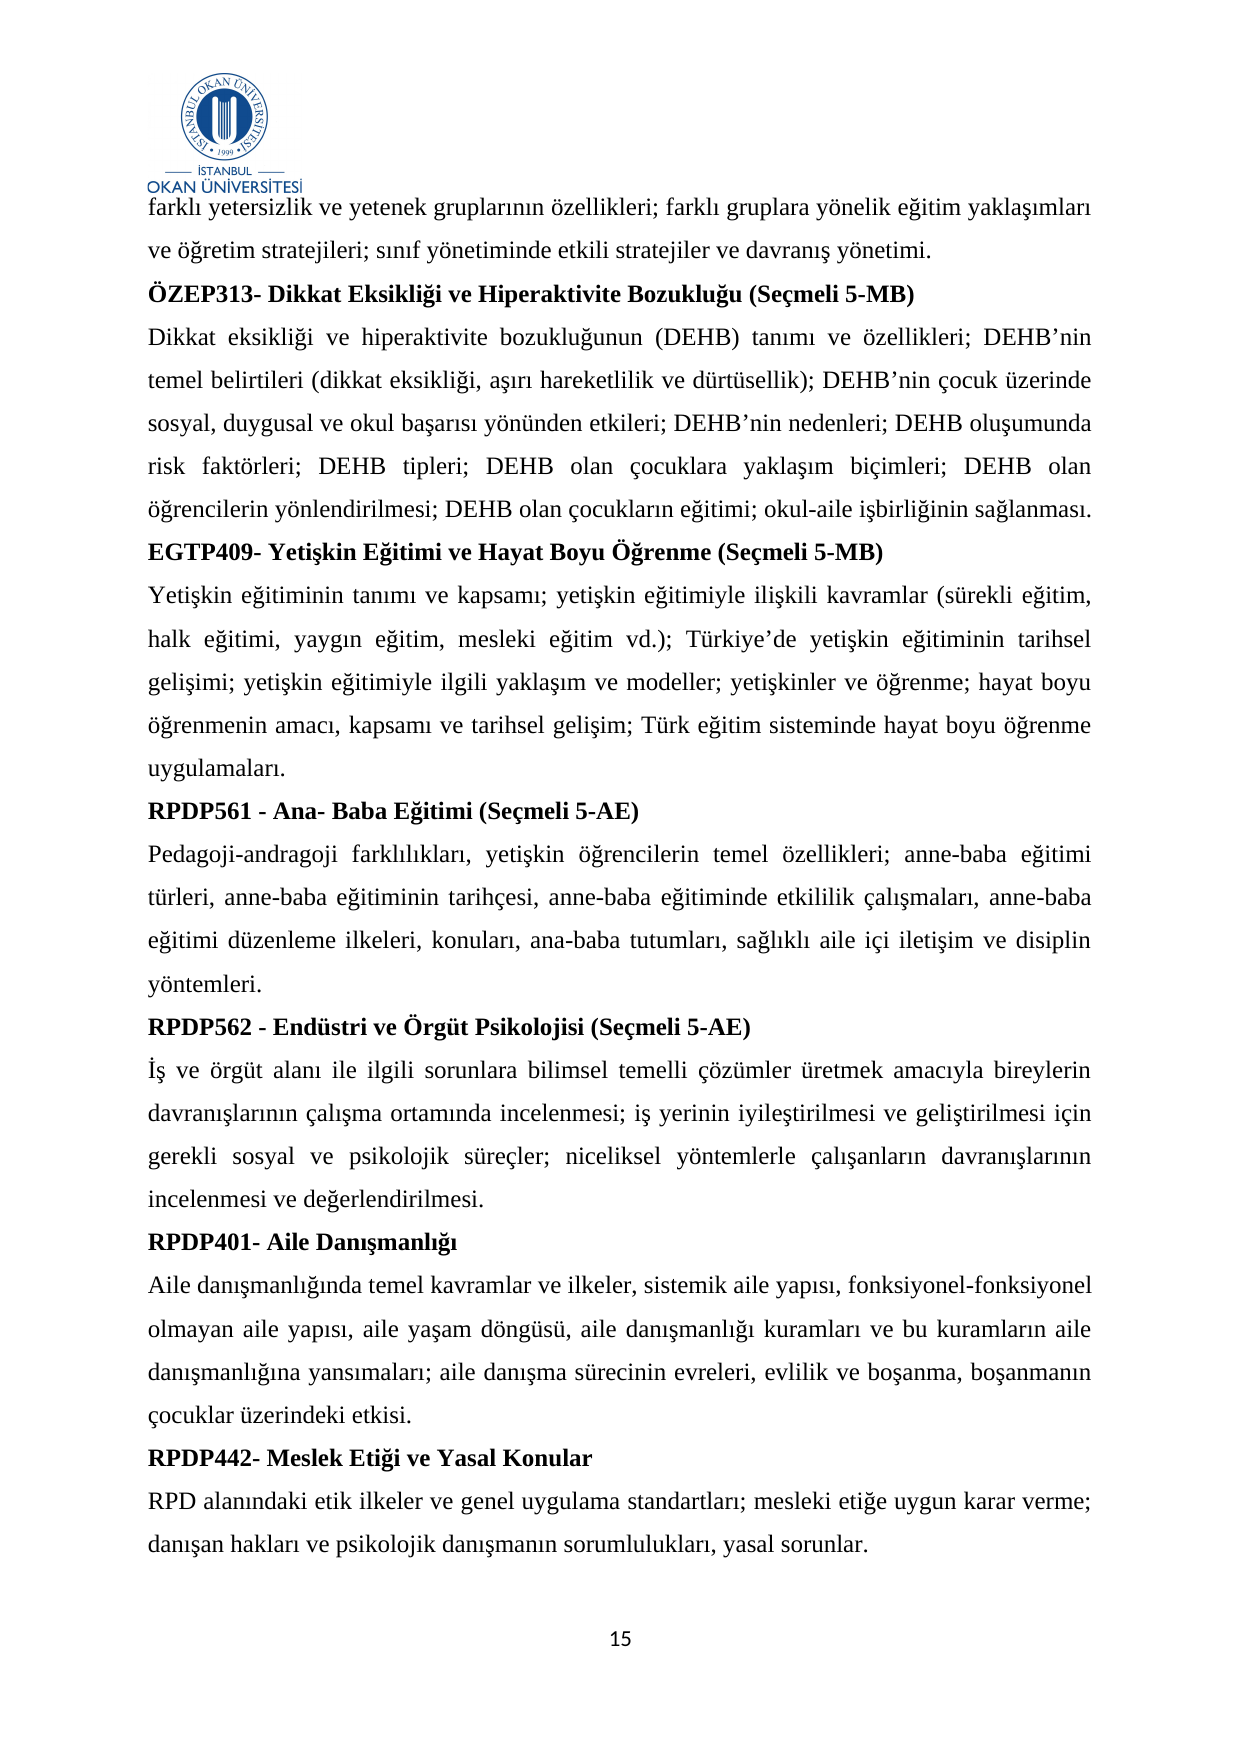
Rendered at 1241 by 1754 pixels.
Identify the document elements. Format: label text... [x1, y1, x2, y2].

text RPDP401- Aile Danışmanlığı [148, 1227, 1093, 1256]
text RPDP442- Meslek Etiği ve Yasal Konular [148, 1443, 1093, 1472]
text RPDP561 - Ana- Baba Eğitimi (Seçmeli 5-AE) [148, 796, 1093, 825]
text ÖZEP313- Dikkat Eksikliği ve Hiperaktivite Bozukluğu (Seçmeli 5-MB) [148, 279, 1093, 307]
text Pedagoji-andragoji farklılıkları, yetişkin öğrencilerin temel özellikleri; anne-baba eğitimi türleri, anne-baba eğitiminin tarihçesi, anne-baba eğitiminde etkililik çalışmaları, anne-baba eğitimi düzenleme ilkeleri, konuları, ana-baba tutumları, sağlıklı aile içi iletişim ve disiplin yöntemleri. [148, 839, 1093, 997]
text Dikkat eksikliği ve hiperaktivite bozukluğunun (DEHB) tanımı ve özellikleri; DEHB’nin temel belirtileri (dikkat eksikliği, aşırı hareketlilik ve dürtüsellik); DEHB’nin çocuk üzerinde sosyal, duygusal ve okul başarısı yönünden etkileri; DEHB’nin nedenleri; DEHB oluşumunda risk faktörleri; DEHB tipleri; DEHB olan çocuklara yaklaşım biçimleri; DEHB olan öğrencilerin yönlendirilmesi; DEHB olan çocukların eğitimi; okul-aile işbirliğinin sağlanması. [148, 322, 1093, 523]
text Aile danışmanlığında temel kavramlar ve ilkeler, sistemik aile yapısı, fonksiyonel-fonksiyonel olmayan aile yapısı, aile yaşam döngüsü, aile danışmanlığı kuramları ve bu kuramların aile danışmanlığına yansımaları; aile danışma sürecinin evreleri, evlilik ve boşanma, boşanmanın çocuklar üzerindeki etkisi. [148, 1271, 1093, 1429]
text EGTP409- Yetişkin Eğitimi ve Hayat Boyu Öğrenme (Seçmeli 5-MB) [148, 537, 1093, 566]
text RPDP562 - Endüstri ve Örgüt Psikolojisi (Seçmeli 5-AE) [148, 1012, 1093, 1041]
text İş ve örgüt alanı ile ilgili sorunlara bilimsel temelli çözümler üretmek amacıyla bireylerin davranışlarının çalışma ortamında incelenmesi; iş yerinin iyileştirilmesi ve geliştirilmesi için gerekli sosyal ve psikolojik süreçler; niceliksel yöntemlerle çalışanların davranışlarının incelenmesi ve değerlendirilmesi. [148, 1055, 1093, 1213]
text RPD alanındaki etik ilkeler ve genel uygulama standartları; mesleki etiğe uygun karar verme; danışan hakları ve psikolojik danışmanın sorumlulukları, yasal sorunlar. [148, 1486, 1093, 1558]
picture [147, 73, 302, 193]
text Yetişkin eğitiminin tanımı ve kapsamı; yetişkin eğitimiyle ilişkili kavramlar (sürekli eğitim, halk eğitimi, yaygın eğitim, mesleki eğitim vd.); Türkiye’de yetişkin eğitiminin tarihsel gelişimi; yetişkin eğitimiyle ilgili yaklaşım ve modeller; yetişkinler ve öğrenme; hayat boyu öğrenmenin amacı, kapsamı ve tarihsel gelişim; Türk eğitim sisteminde hayat boyu öğrenme uygulamaları. [148, 581, 1093, 782]
